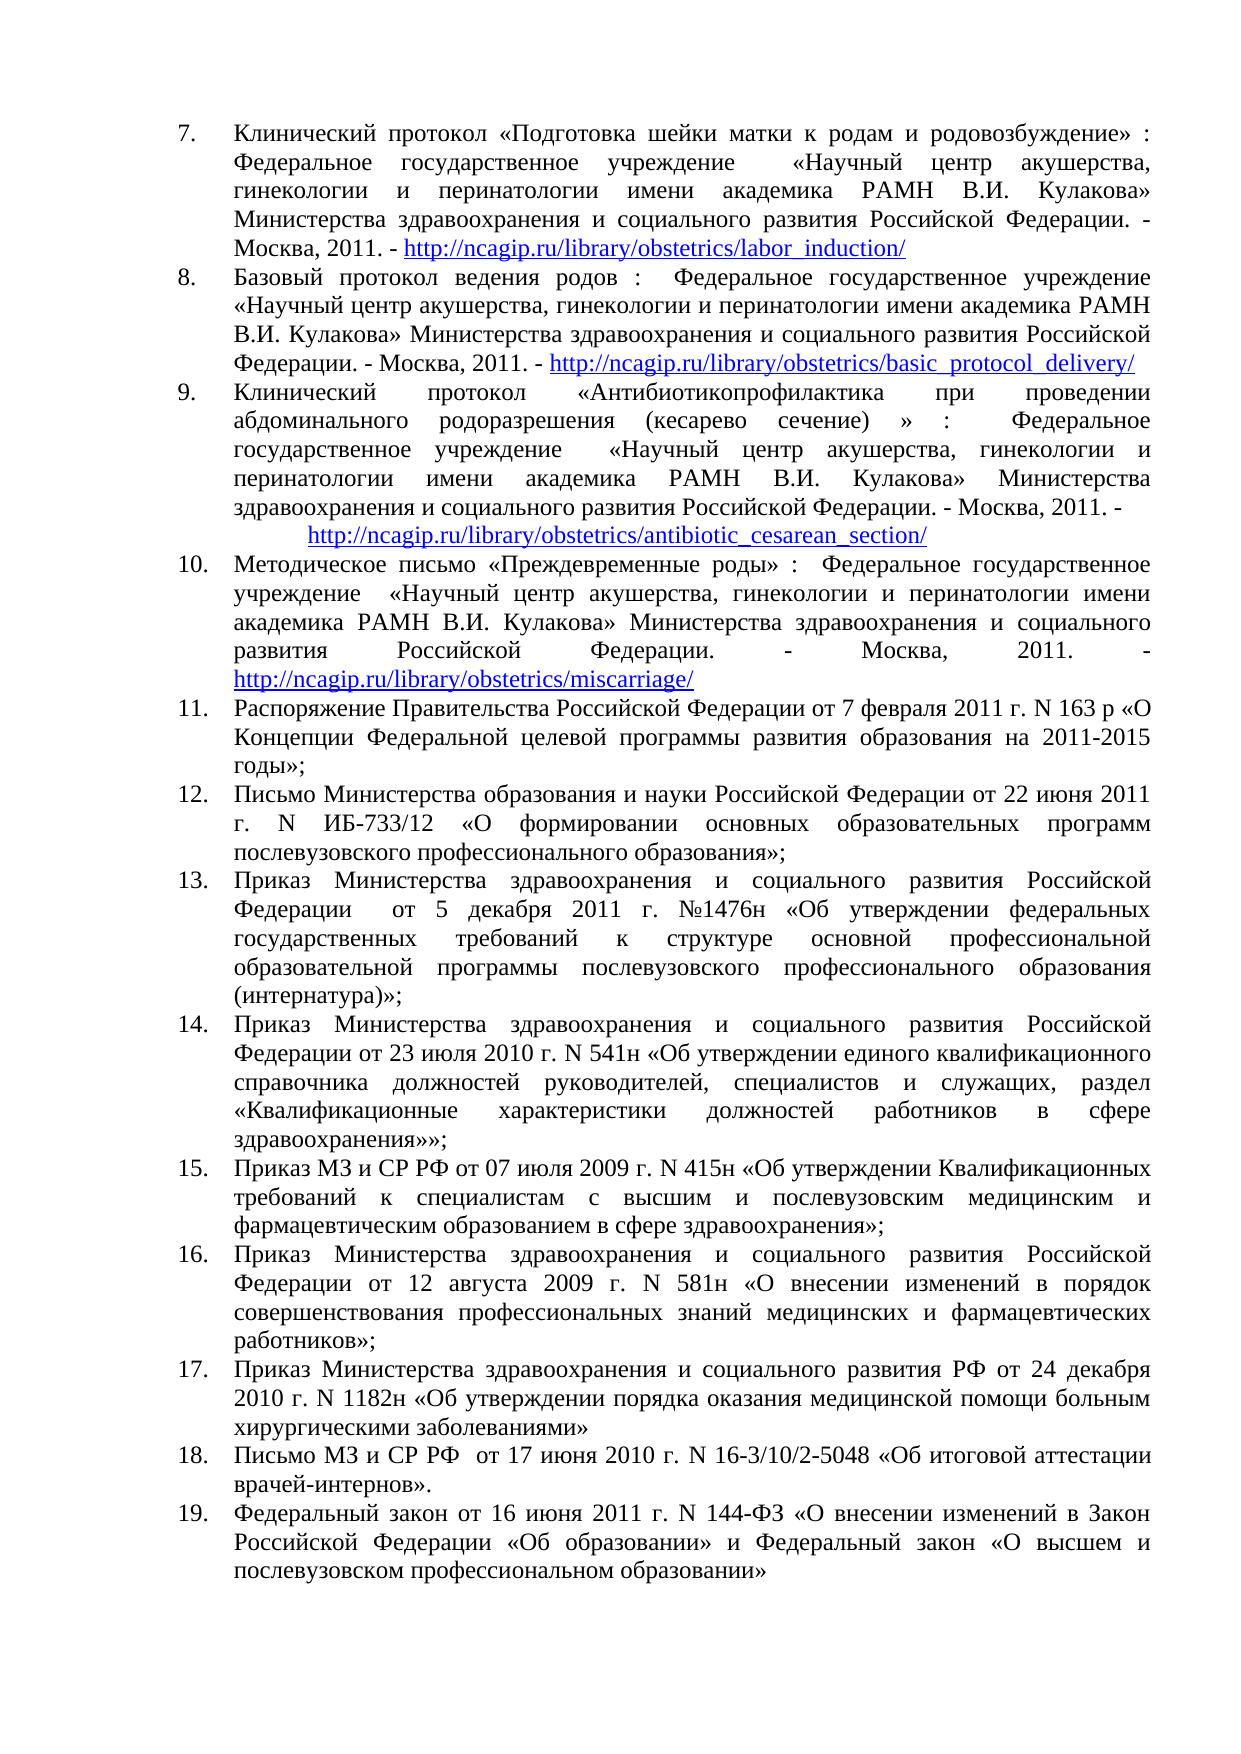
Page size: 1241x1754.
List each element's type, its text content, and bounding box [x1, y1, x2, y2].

list Методическое письмо «Преждевременные роды» : Федеральное государственное учреждение «Научный центр акушерства, гинекологии и перинатологии имени академика РАМН В.И. Кулакова» Министерства здравоохранения и социального развития Российской Федерации. - Москва, 2011. - http://ncagip.ru/library/obstetrics/miscarriage/ [177, 549, 1152, 693]
list Федеральный закон от 16 июня 2011 г. N 144-ФЗ «О внесении изменений в Закон Российской Федерации «Об образовании» и Федеральный закон «О высшем и послевузовском профессиональном образовании» [177, 1498, 1152, 1584]
list Клинический протокол «Антибиотикопрофилактика при проведении абдоминального родоразрешения (кесарево сечение) » : Федеральное государственное учреждение «Научный центр акушерства, гинекологии и перинатологии имени академика РАМН В.И. Кулакова» Министерства здравоохранения и социального развития Российской Федерации. - Москва, 2011. - [177, 377, 1152, 521]
list Распоряжение Правительства Российской Федерации от 7 февраля 2011 г. N 163 р «О Концепции Федеральной целевой программы развития образования на 2011-2015 годы»; [177, 693, 1152, 779]
list Базовый протокол ведения родов : Федеральное государственное учреждение «Научный центр акушерства, гинекологии и перинатологии имени академика РАМН В.И. Кулакова» Министерства здравоохранения и социального развития Российской Федерации. - Москва, 2011. - http://ncagip.ru/library/obstetrics/basic_protocol_delivery/ [177, 262, 1152, 377]
list Письмо МЗ и СР РФ от 17 июня 2010 г. N 16-3/10/2-5048 «Об итоговой аттестации врачей-интернов». [177, 1441, 1152, 1498]
list Приказ Министерства здравоохранения и социального развития Российской Федерации от 12 августа 2009 г. N 581н «О внесении изменений в порядок совершенствования профессиональных знаний медицинских и фармацевтических работников»; [177, 1239, 1152, 1354]
list http://ncagip.ru/library/obstetrics/antibiotic_cesarean_section/ [233, 521, 1152, 549]
list Приказ Министерства здравоохранения и социального развития Российской Федерации от 5 декабря 2011 г. №1476н «Об утверждении федеральных государственных требований к структуре основной профессиональной образовательной программы послевузовского профессионального образования (интернатура)»; [177, 866, 1152, 1009]
list Клинический протокол «Подготовка шейки матки к родам и родовозбуждение» : Федеральное государственное учреждение «Научный центр акушерства, гинекологии и перинатологии имени академика РАМН В.И. Кулакова» Министерства здравоохранения и социального развития Российской Федерации. - Москва, 2011. - http://ncagip.ru/library/obstetrics/labor_induction/ [177, 118, 1152, 262]
list Приказ Министерства здравоохранения и социального развития РФ от 24 декабря 2010 г. N 1182н «Об утверждении порядка оказания медицинской помощи больным хирургическими заболеваниями» [177, 1354, 1152, 1441]
list Приказ МЗ и СР РФ от 07 июля 2009 г. N 415н «Об утверждении Квалификационных требований к специалистам с высшим и послевузовским медицинским и фармацевтическим образованием в сфере здравоохранения»; [177, 1153, 1152, 1239]
list Письмо Министерства образования и науки Российской Федерации от 22 июня 2011 г. N ИБ-733/12 «О формировании основных образовательных программ послевузовского профессионального образования»; [177, 779, 1152, 866]
list Приказ Министерства здравоохранения и социального развития Российской Федерации от 23 июля 2010 г. N 541н «Об утверждении единого квалификационного справочника должностей руководителей, специалистов и служащих, раздел «Квалификационные характеристики должностей работников в сфере здравоохранения»»; [177, 1009, 1152, 1153]
